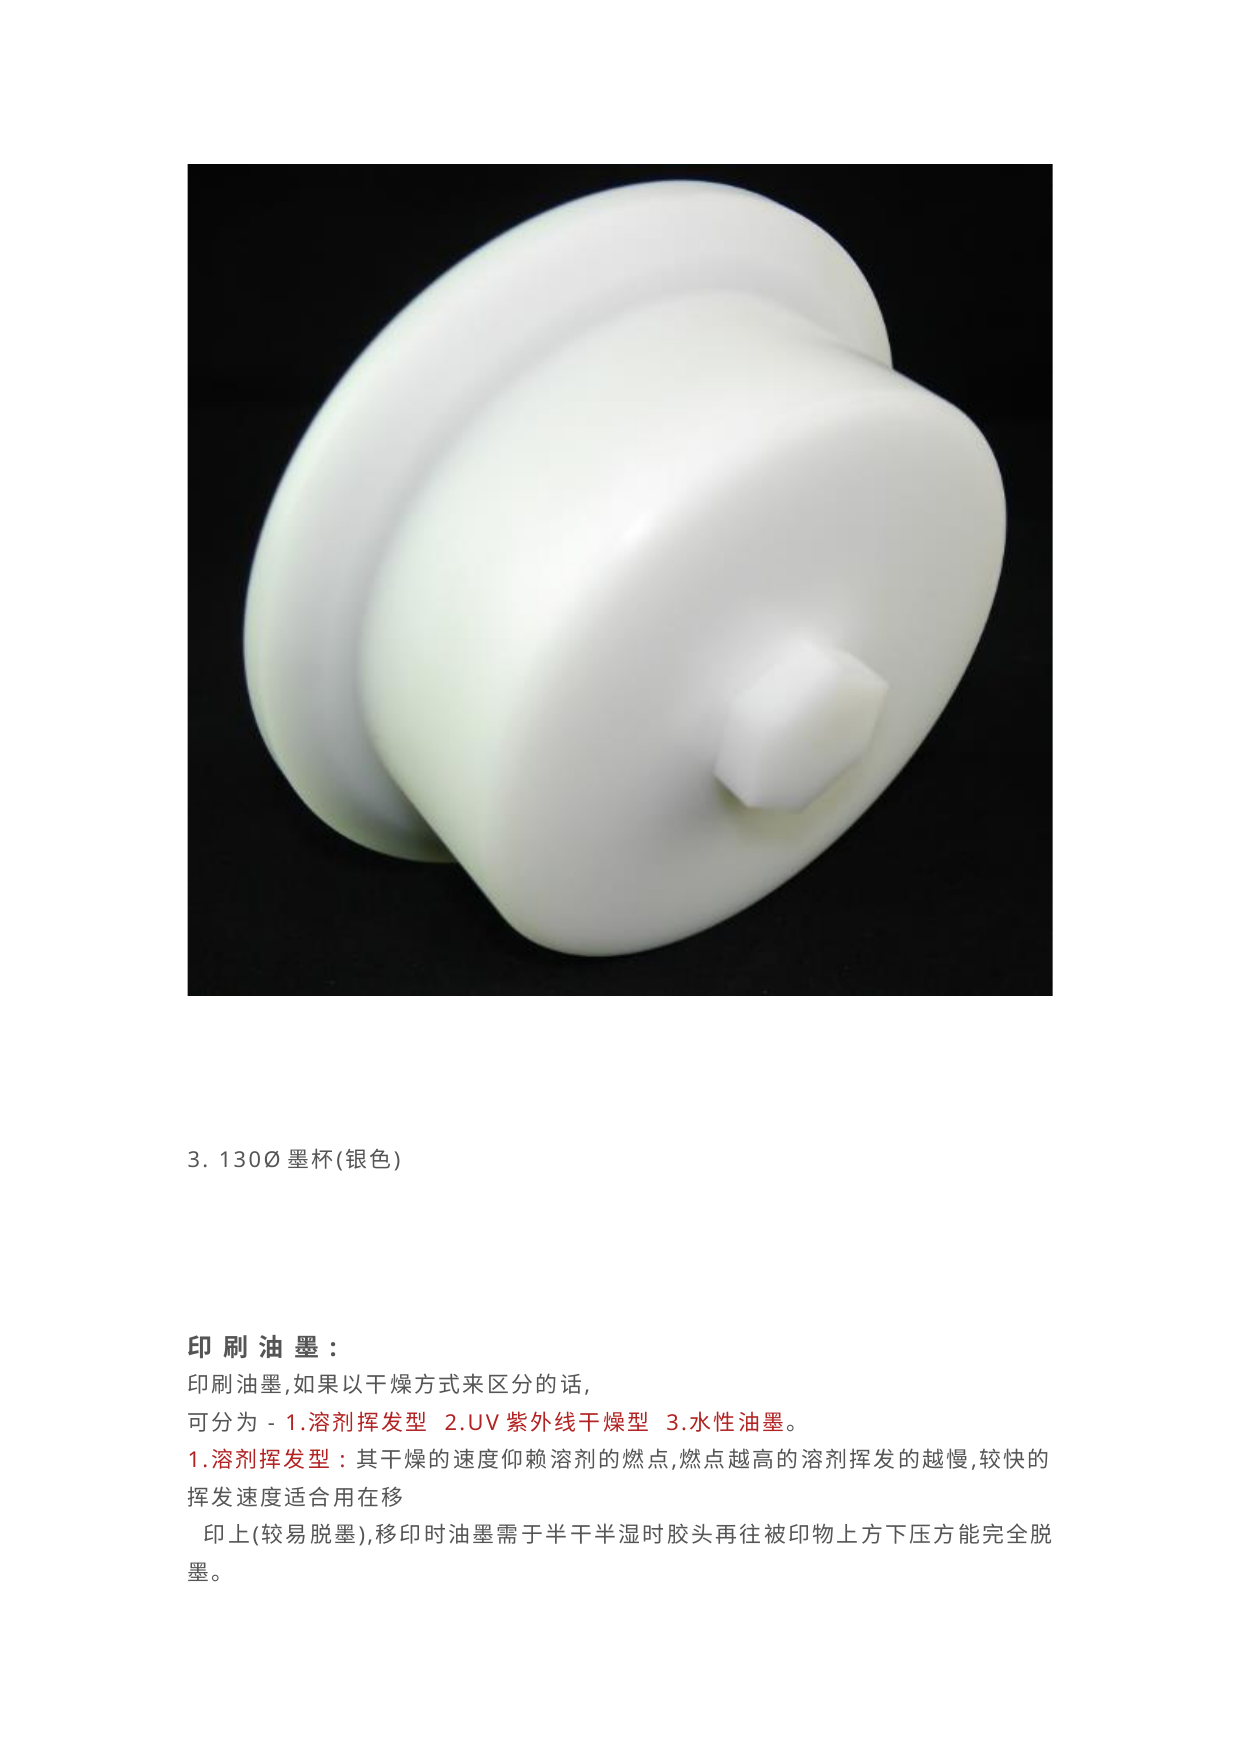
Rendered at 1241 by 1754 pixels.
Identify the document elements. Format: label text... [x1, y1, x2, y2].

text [187, 1402, 1053, 1589]
text 印 刷 油 墨 : [187, 1327, 1053, 1364]
text 印刷油墨,如果以干燥方式来区分的话, [187, 1364, 1053, 1402]
picture [187, 164, 1053, 996]
text 墨杯的尺寸共有直径60mm,90mm,130mm,3种, 图案在设计时需比墨杯之直径至少减少5mm之尺寸。 佳因墨杯 : https://www.finecause.com.tw/products/Consumables02/0fdYp64mM5JnfYN41. 60Ø墨杯 2. 90Ø墨杯 3. 130Ø墨杯(银色) [187, 996, 1053, 1252]
